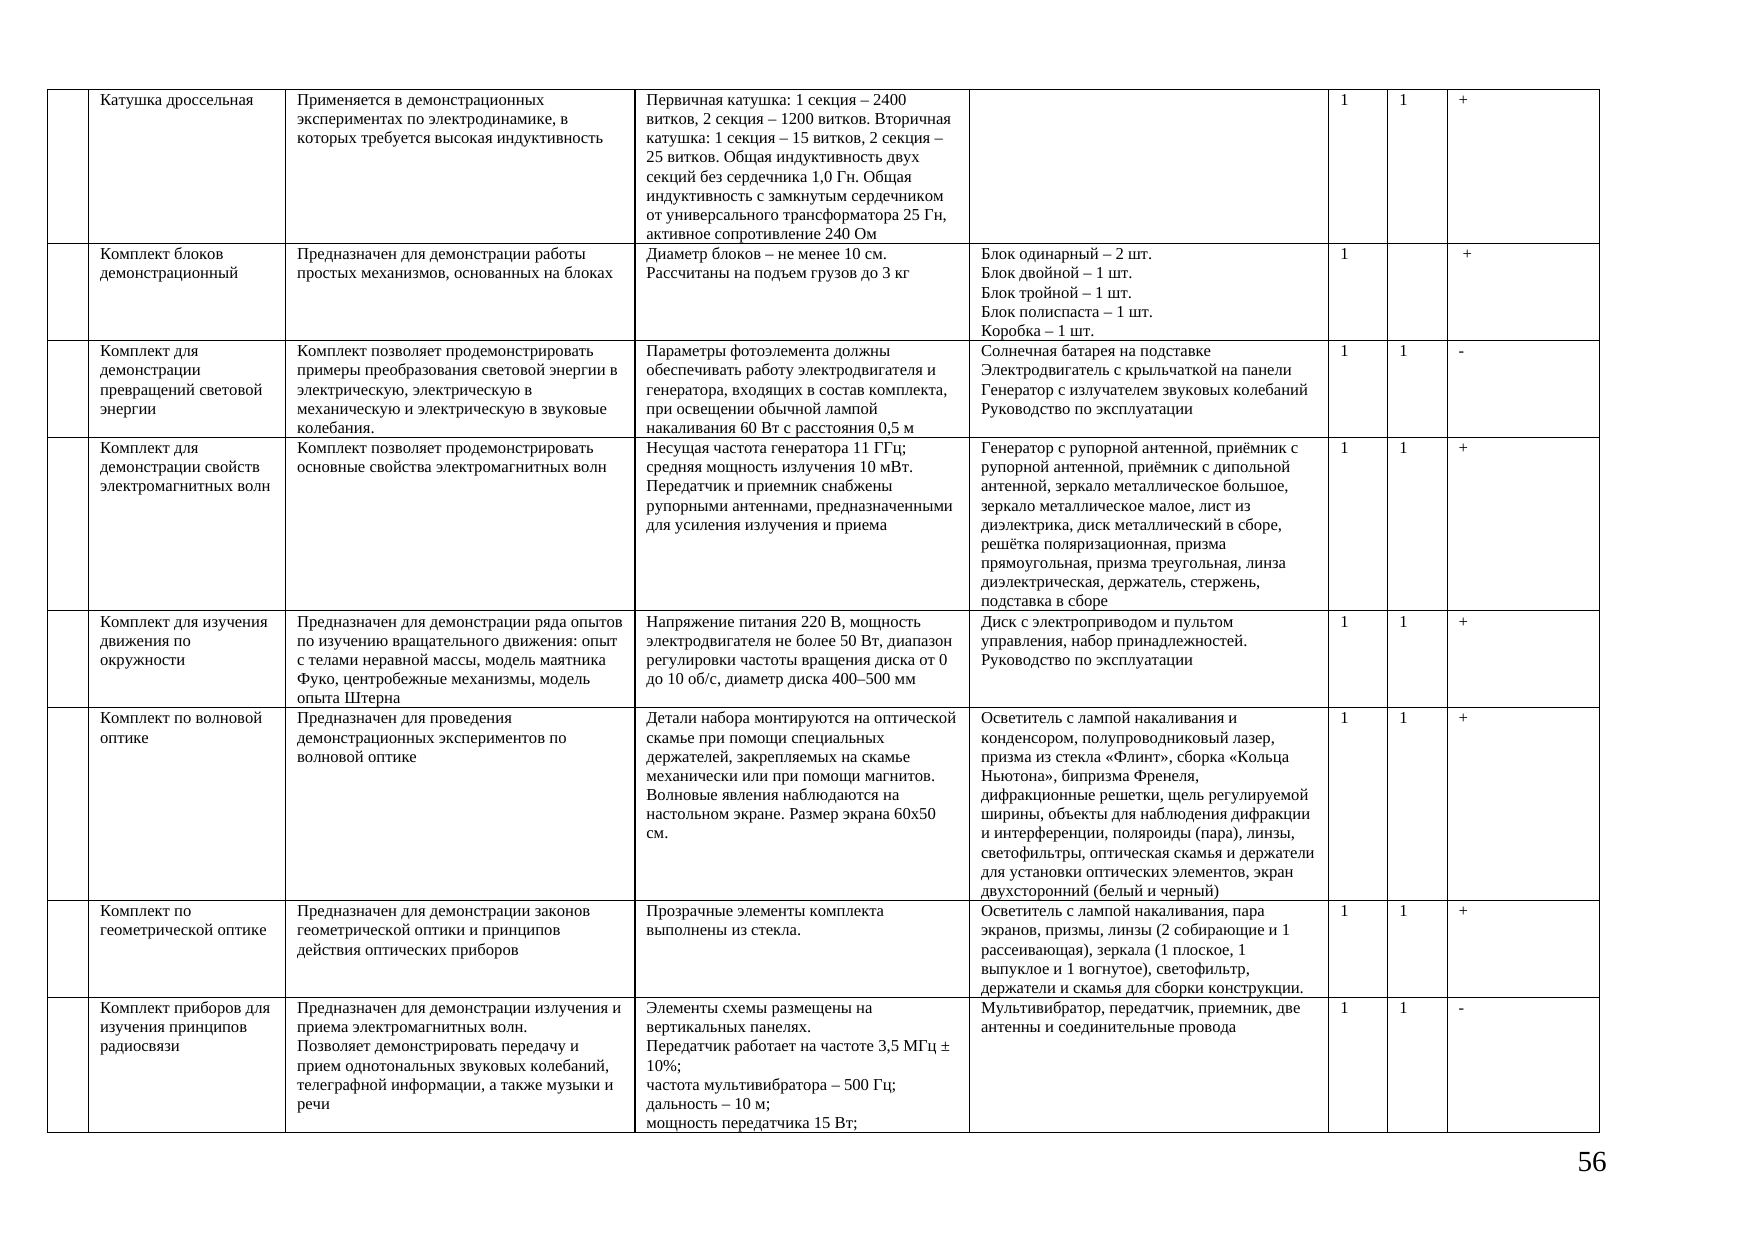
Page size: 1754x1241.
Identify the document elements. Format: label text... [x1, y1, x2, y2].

table_cell Осветитель с лампой накаливания, пара экранов, призмы, линзы (2 собирающие и 1 рассеивающая), зеркала (1 плоское, 1 выпуклое и 1 вогнутое), светофильтр, держатели и скамья для сборки конструкции. [970, 901, 1328, 997]
table_cell 1 [1388, 611, 1447, 707]
table_cell Применяется в демонстрационных экспериментах по электродинамике, в которых требуется высокая индуктивность [286, 90, 634, 243]
table_cell 1 [1329, 244, 1387, 340]
table_cell 1 [1329, 901, 1387, 997]
table_cell 1 [1329, 341, 1387, 437]
table_cell Напряжение питания 220 В, мощность электродвигателя не более 50 Вт, диапазон регулировки частоты вращения диска от 0 до 10 об/с, диаметр диска 400–500 мм [636, 611, 969, 707]
table_cell [48, 611, 88, 707]
table_cell Комплект позволяет продемонстрировать основные свойства электромагнитных волн [286, 438, 634, 610]
table_cell Первичная катушка: 1 секция – 2400 витков, 2 секция – 1200 витков. Вторичная катушка: 1 секция – 15 витков, 2 секция – 25 витков. Общая индуктивность двух секций без сердечника 1,0 Гн. Общая индуктивность с замкнутым сердечником от универсального трансформатора 25 Гн, активное сопротивление 240 Ом [636, 90, 969, 243]
table_cell Прозрачные элементы комплекта выполнены из стекла. [636, 901, 969, 997]
table_cell Предназначен для демонстрации работы простых механизмов, основанных на блоках [286, 244, 634, 340]
table_cell + [1448, 438, 1599, 610]
table_cell Комплект по геометрической оптике [89, 901, 285, 997]
table_cell [48, 901, 88, 997]
table_cell Несущая частота генератора 11 ГГц; средняя мощность излучения 10 мВт. Передатчик и приемник снабжены рупорными антеннами, предназначенными для усиления излучения и приема [636, 438, 969, 610]
table_cell + [1448, 708, 1599, 900]
table_cell + [1448, 90, 1599, 243]
table_cell [48, 998, 88, 1132]
table_cell Генератор с рупорной антенной, приёмник с рупорной антенной, приёмник с дипольной антенной, зеркало металлическое большое, зеркало металлическое малое, лист из диэлектрика, диск металлический в сборе, решётка поляризационная, призма прямоугольная, призма треугольная, линза диэлектрическая, держатель, стержень, подставка в сборе [970, 438, 1328, 610]
table_cell 1 [1388, 998, 1447, 1132]
table_cell [1388, 244, 1447, 340]
table_cell Параметры фотоэлемента должны обеспечивать работу электродвигателя и генератора, входящих в состав комплекта, при освещении обычной лампой накаливания 60 Вт с расстояния 0,5 м [636, 341, 969, 437]
table_cell 1 [1388, 708, 1447, 900]
table_cell Детали набора монтируются на оптической скамье при помощи специальных держателей, закрепляемых на скамье механически или при помощи магнитов. Волновые явления наблюдаются на настольном экране. Размер экрана 60х50 см. [636, 708, 969, 900]
table_cell + [1448, 244, 1599, 340]
table_cell Блок одинарный – 2 шт. Блок двойной – 1 шт. Блок тройной – 1 шт. Блок полиспаста – 1 шт. Коробка – 1 шт. [970, 244, 1328, 340]
table_cell Мультивибратор, передатчик, приемник, две антенны и соединительные провода [970, 998, 1328, 1132]
table_cell [970, 90, 1328, 243]
table_cell - [1448, 341, 1599, 437]
table_cell 1 [1388, 438, 1447, 610]
table_cell Диск с электроприводом и пультом управления, набор принадлежностей. Руководство по эксплуатации [970, 611, 1328, 707]
table_cell 1 [1329, 90, 1387, 243]
table_cell [48, 90, 88, 243]
table_cell 1 [1388, 90, 1447, 243]
table_cell Комплект для изучения движения по окружности [89, 611, 285, 707]
table_cell + [1448, 611, 1599, 707]
table_cell Предназначен для демонстрации законов геометрической оптики и принципов действия оптических приборов [286, 901, 634, 997]
table_cell Комплект приборов для изучения принципов радиосвязи [89, 998, 285, 1132]
table_cell [48, 708, 88, 900]
table_cell Диаметр блоков – не менее 10 см. Рассчитаны на подъем грузов до 3 кг [636, 244, 969, 340]
table_cell Катушка дроссельная [89, 90, 285, 243]
table_cell 1 [1329, 438, 1387, 610]
table_cell 1 [1388, 901, 1447, 997]
table_cell Осветитель с лампой накаливания и конденсором, полупроводниковый лазер, призма из стекла «Флинт», сборка «Кольца Ньютона», бипризма Френеля, дифракционные решетки, щель регулируемой ширины, объекты для наблюдения дифракции и интерференции, поляроиды (пара), линзы, светофильтры, оптическая скамья и держатели для установки оптических элементов, экран двухсторонний (белый и черный) [970, 708, 1328, 900]
table_cell [48, 341, 88, 437]
table_cell [48, 244, 88, 340]
table_cell + [1448, 901, 1599, 997]
table_cell 1 [1388, 341, 1447, 437]
table_cell 1 [1329, 708, 1387, 900]
table_cell 1 [1329, 611, 1387, 707]
table_cell - [1448, 998, 1599, 1132]
table_cell Предназначен для демонстрации ряда опытов по изучению вращательного движения: опыт с телами неравной массы, модель маятника Фуко, центробежные механизмы, модель опыта Штерна [286, 611, 634, 707]
table_cell Комплект для демонстрации превращений световой энергии [89, 341, 285, 437]
table_cell Комплект по волновой оптике [89, 708, 285, 900]
table_cell Комплект позволяет продемонстрировать примеры преобразования световой энергии в электрическую, электрическую в механическую и электрическую в звуковые колебания. [286, 341, 634, 437]
table_cell [48, 438, 88, 610]
table_cell Солнечная батарея на подставке Электродвигатель с крыльчаткой на панели Генератор с излучателем звуковых колебаний Руководство по эксплуатации [970, 341, 1328, 437]
table_cell Предназначен для проведения демонстрационных экспериментов по волновой оптике [286, 708, 634, 900]
table_cell Комплект блоков демонстрационный [89, 244, 285, 340]
table_cell Комплект для демонстрации свойств электромагнитных волн [89, 438, 285, 610]
table_cell 1 [1329, 998, 1387, 1132]
